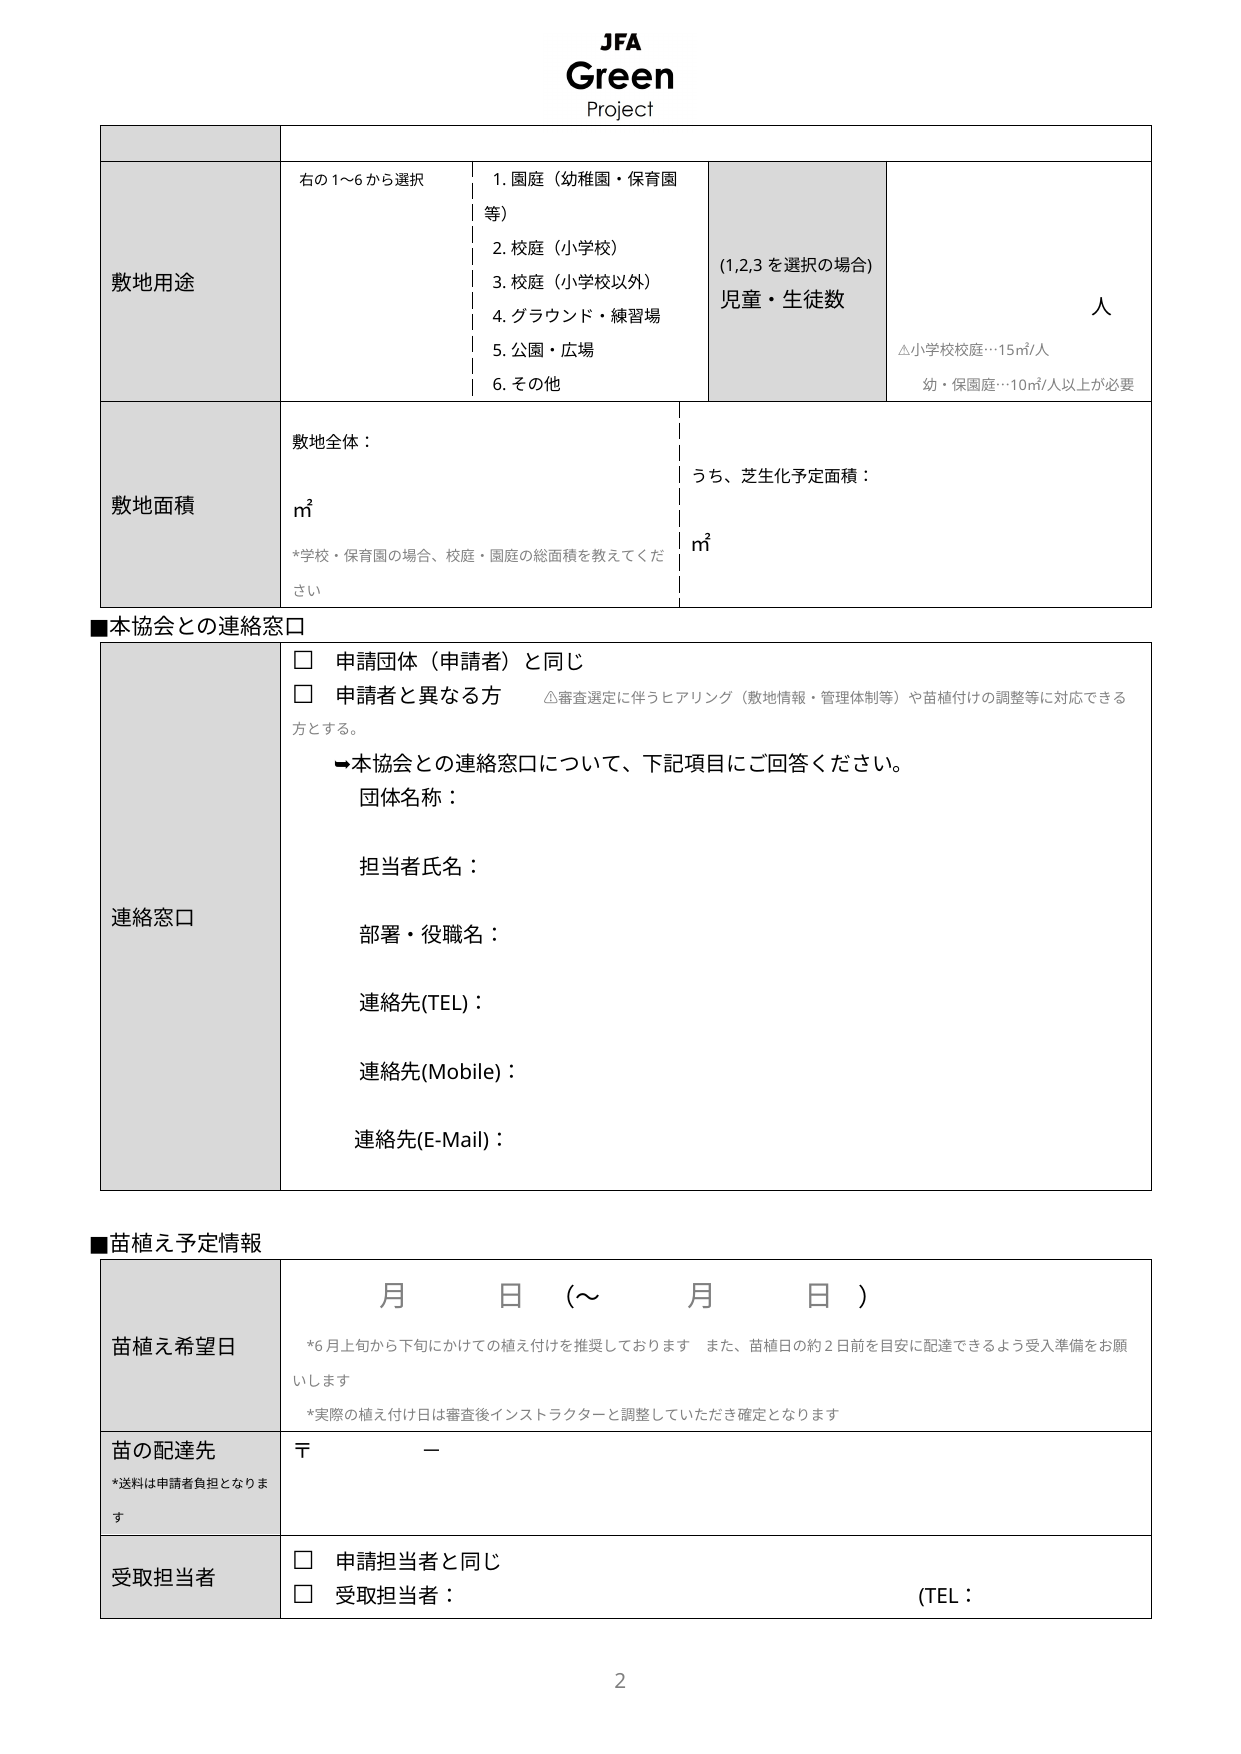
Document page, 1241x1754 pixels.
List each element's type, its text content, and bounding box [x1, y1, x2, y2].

table_cell 敷地住所 [101, 126, 280, 161]
table_cell (1,2,3 を選択の場合) 児童・生徒数 [709, 162, 886, 401]
table_cell 〒－ [281, 126, 1151, 161]
table_header （～ ） *6月上旬から下旬にかけての植え付けを推奨しております また、苗植日の約2日前を目安に配達できるよう受入準備をお願いします *実際の植え付け日は審査後インストラクターと調整していただき確定となります [281, 1260, 1151, 1431]
text ■苗植え予定情報 [89, 1225, 1152, 1259]
table_cell 敷地用途 [101, 162, 280, 401]
table_cell 苗の配達先 *送料は申請者負担となります [101, 1432, 280, 1534]
text ■本協会との連絡窓口 [89, 608, 1152, 642]
table_cell 敷地面積 [101, 402, 280, 607]
table_cell うち、芝生化予定面積：㎡ [679, 402, 1151, 607]
table_header 申請団体（申請者）と同じ 申請者と異なる方 審査選定に伴うヒアリング（敷地情報・管理体制等）や苗植付けの調整等に対応できる方とする。 ➥本協会との連絡窓口について、下記項目にご回答ください。 団体名称： 担当者氏名： 部署・役職名： 連絡先(TEL)： 連絡先(Mobile)： 連絡先(E-Mail)： [281, 643, 1151, 1190]
table_cell 敷地全体：㎡ *学校・保育園の場合、校庭・園庭の総面積を教えてください [281, 402, 679, 607]
table_cell 右の1～6から選択 [281, 162, 473, 401]
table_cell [281, 1536, 1151, 1618]
table_cell 1. 園庭（幼稚園・保育園等） 2. 校庭（小学校） 3. 校庭（小学校以外） 4. グラウンド・練習場 5. 公園・広場 6. その他 [473, 162, 708, 401]
table_cell 〒－ [281, 1432, 1151, 1534]
picture [543, 33, 697, 125]
table_cell 人 小学校校庭…15㎡/人 幼・保園庭…10㎡/人以上が必要 [887, 162, 1151, 401]
table_cell 受取担当者 [101, 1536, 280, 1618]
table_header 苗植え希望日 [101, 1260, 280, 1431]
table_header 連絡窓口 [101, 643, 280, 1190]
